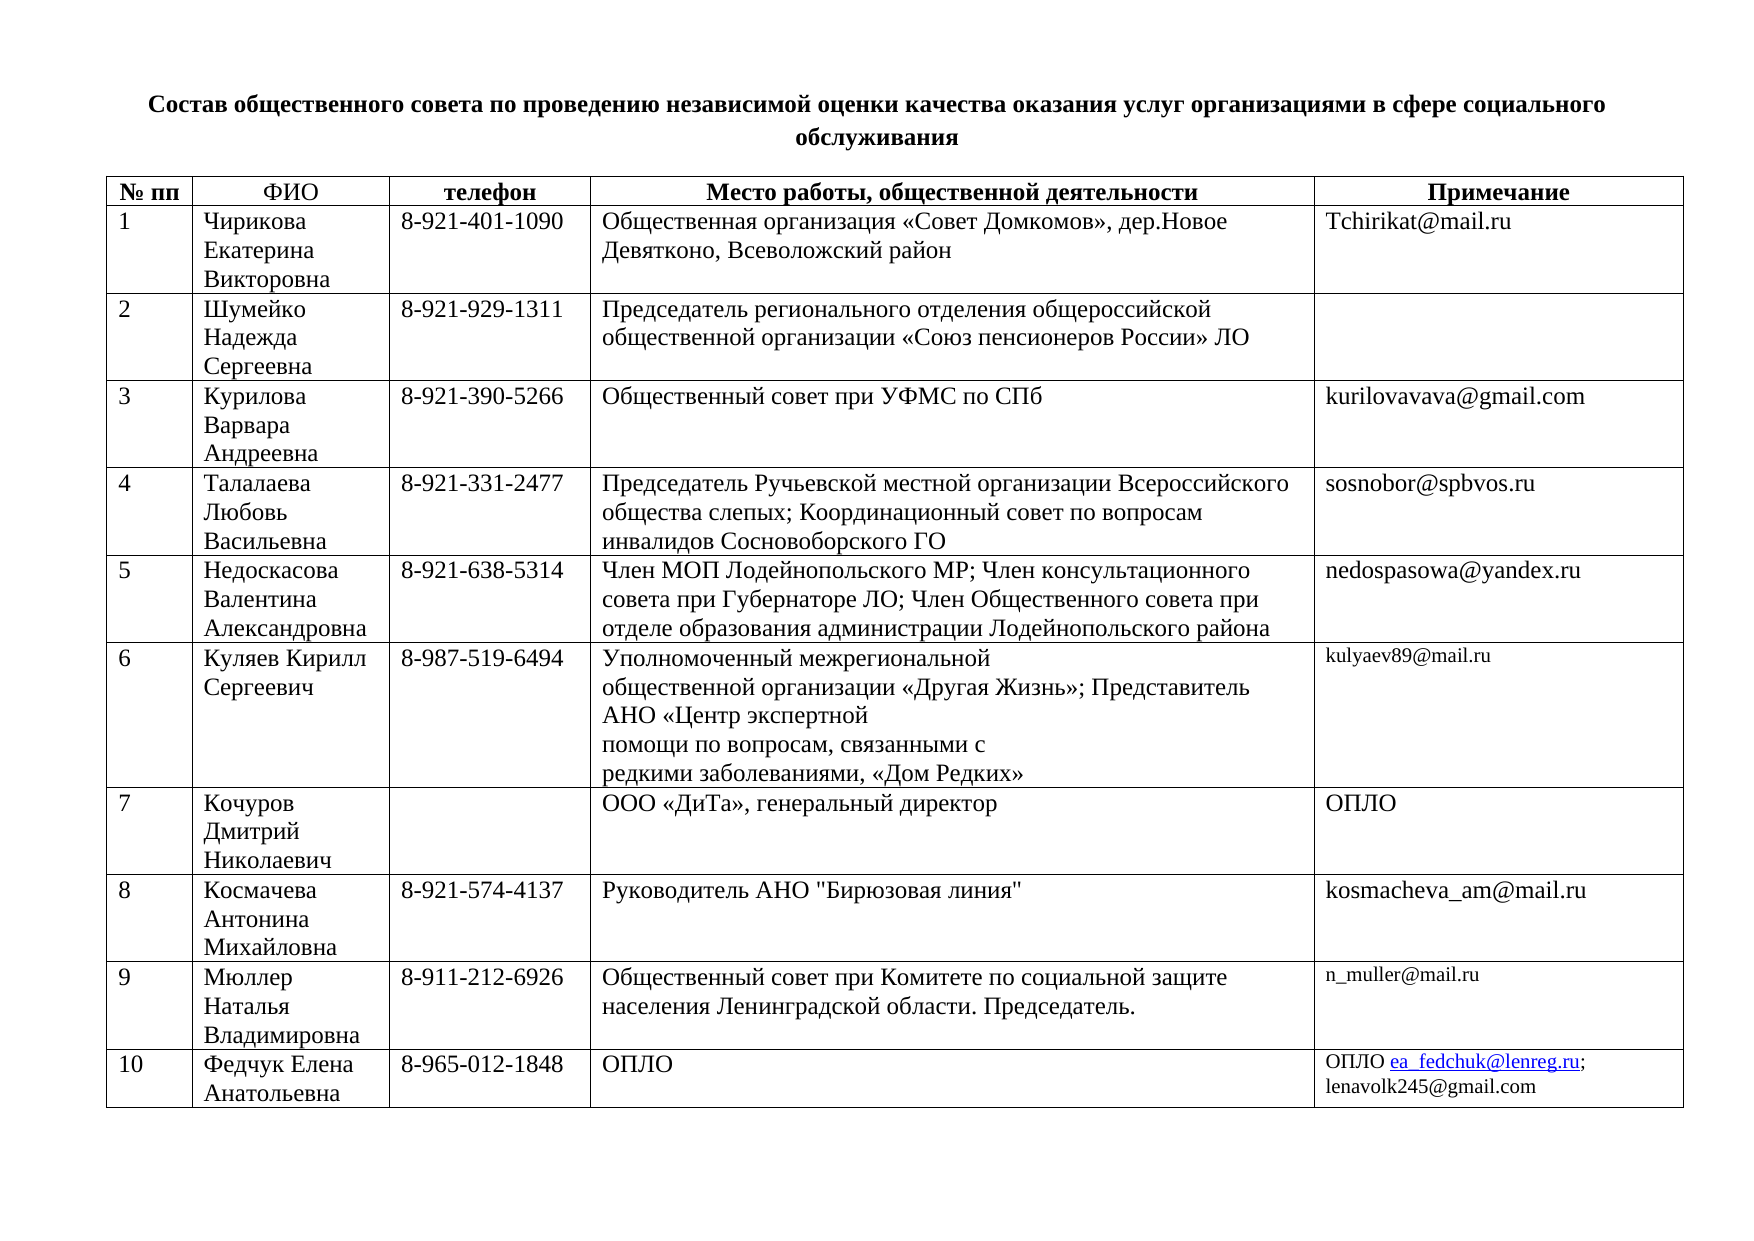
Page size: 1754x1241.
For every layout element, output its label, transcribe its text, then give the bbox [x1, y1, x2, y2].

table_cell 8 [107, 875, 192, 961]
table_cell Кочуров Дмитрий Николаевич [193, 788, 389, 874]
table_cell 8-921-638-5314 [390, 556, 590, 642]
table_cell kulyaev89@mail.ru [1315, 643, 1683, 787]
table_cell Куляев Кирилл Сергеевич [193, 643, 389, 787]
table_header телефон [390, 177, 590, 205]
table_cell 8-911-212-6926 [390, 962, 590, 1048]
table_cell 9 [107, 962, 192, 1048]
table_cell Чирикова Екатерина Викторовна [193, 206, 389, 293]
table_cell kosmacheva_am@mail.ru [1315, 875, 1683, 961]
table_cell 8-921-929-1311 [390, 294, 590, 380]
table_cell Курилова Варвара Андреевна [193, 381, 389, 467]
table_cell 3 [107, 381, 192, 467]
table_cell Федчук Елена Анатольевна [193, 1050, 389, 1107]
table_cell 8-965-012-1848 [390, 1050, 590, 1107]
table_cell Космачева Антонина Михайловна [193, 875, 389, 961]
table_cell Руководитель АНО "Бирюзовая линия" [591, 875, 1314, 961]
table_cell 8-921-401-1090 [390, 206, 590, 293]
table_cell 8-987-519-6494 [390, 643, 590, 787]
table_cell ООО «ДиТа», генеральный директор [591, 788, 1314, 874]
table_cell Недоскасова Валентина Александровна [193, 556, 389, 642]
table_cell Председатель регионального отделения общероссийской общественной организации «Союз пенсионеров России» ЛО [591, 294, 1314, 380]
table_cell Общественный совет при УФМС по СПб [591, 381, 1314, 467]
table_header № пп [107, 177, 192, 205]
table_cell Общественный совет при Комитете по социальной защите населения Ленинградской области. Председатель. [591, 962, 1314, 1048]
table_cell Мюллер Наталья Владимировна [193, 962, 389, 1048]
table_cell Член МОП Лодейнопольского МР; Член консультационного совета при Губернаторе ЛО; Член Общественного совета при отделе образования администрации Лодейнопольского района [591, 556, 1314, 642]
table_cell 8-921-574-4137 [390, 875, 590, 961]
table_cell Общественная организация «Совет Домкомов», дер.Новое Девятконо, Всеволожский район [591, 206, 1314, 293]
table_header Место работы, общественной деятельности [591, 177, 1314, 205]
table_cell 1 [107, 206, 192, 293]
table_header ФИО [193, 177, 389, 205]
table_cell Шумейко Надежда Сергеевна [193, 294, 389, 380]
table_cell 5 [107, 556, 192, 642]
table_cell nedospasowa@yandex.ru [1315, 556, 1683, 642]
table_cell [1315, 294, 1683, 380]
table_cell 8-921-390-5266 [390, 381, 590, 467]
table_cell 6 [107, 643, 192, 787]
table_cell ОПЛО [591, 1050, 1314, 1107]
table_cell Tchirikat@mail.ru [1315, 206, 1683, 293]
table_cell ОПЛО ea_fedchuk@lenreg.ru; lenavolk245@gmail.com [1315, 1050, 1683, 1107]
table_cell [390, 788, 590, 874]
table_cell 8-921-331-2477 [390, 468, 590, 554]
table_cell Талалаева Любовь Васильевна [193, 468, 389, 554]
table_cell Уполномоченный межрегиональной общественной организации «Другая Жизнь»; Представитель АНО «Центр экспертной помощи по вопросам, связанными с редкими заболеваниями, «Дом Редких» [591, 643, 1314, 787]
table_cell ОПЛО [1315, 788, 1683, 874]
text Состав общественного совета по проведению независимой оценки качества оказания услуг организациями в сфере социального обслуживания [118, 89, 1636, 150]
table_cell sosnobor@spbvos.ru [1315, 468, 1683, 554]
table_cell 4 [107, 468, 192, 554]
table_cell Председатель Ручьевской местной организации Всероссийского общества слепых; Координационный совет по вопросам инвалидов Сосновоборского ГО [591, 468, 1314, 554]
table_cell 10 [107, 1050, 192, 1107]
table_cell 2 [107, 294, 192, 380]
table_cell n_muller@mail.ru [1315, 962, 1683, 1048]
table_header Примечание [1315, 177, 1683, 205]
table_cell 7 [107, 788, 192, 874]
table_cell kurilovavava@gmail.com [1315, 381, 1683, 467]
